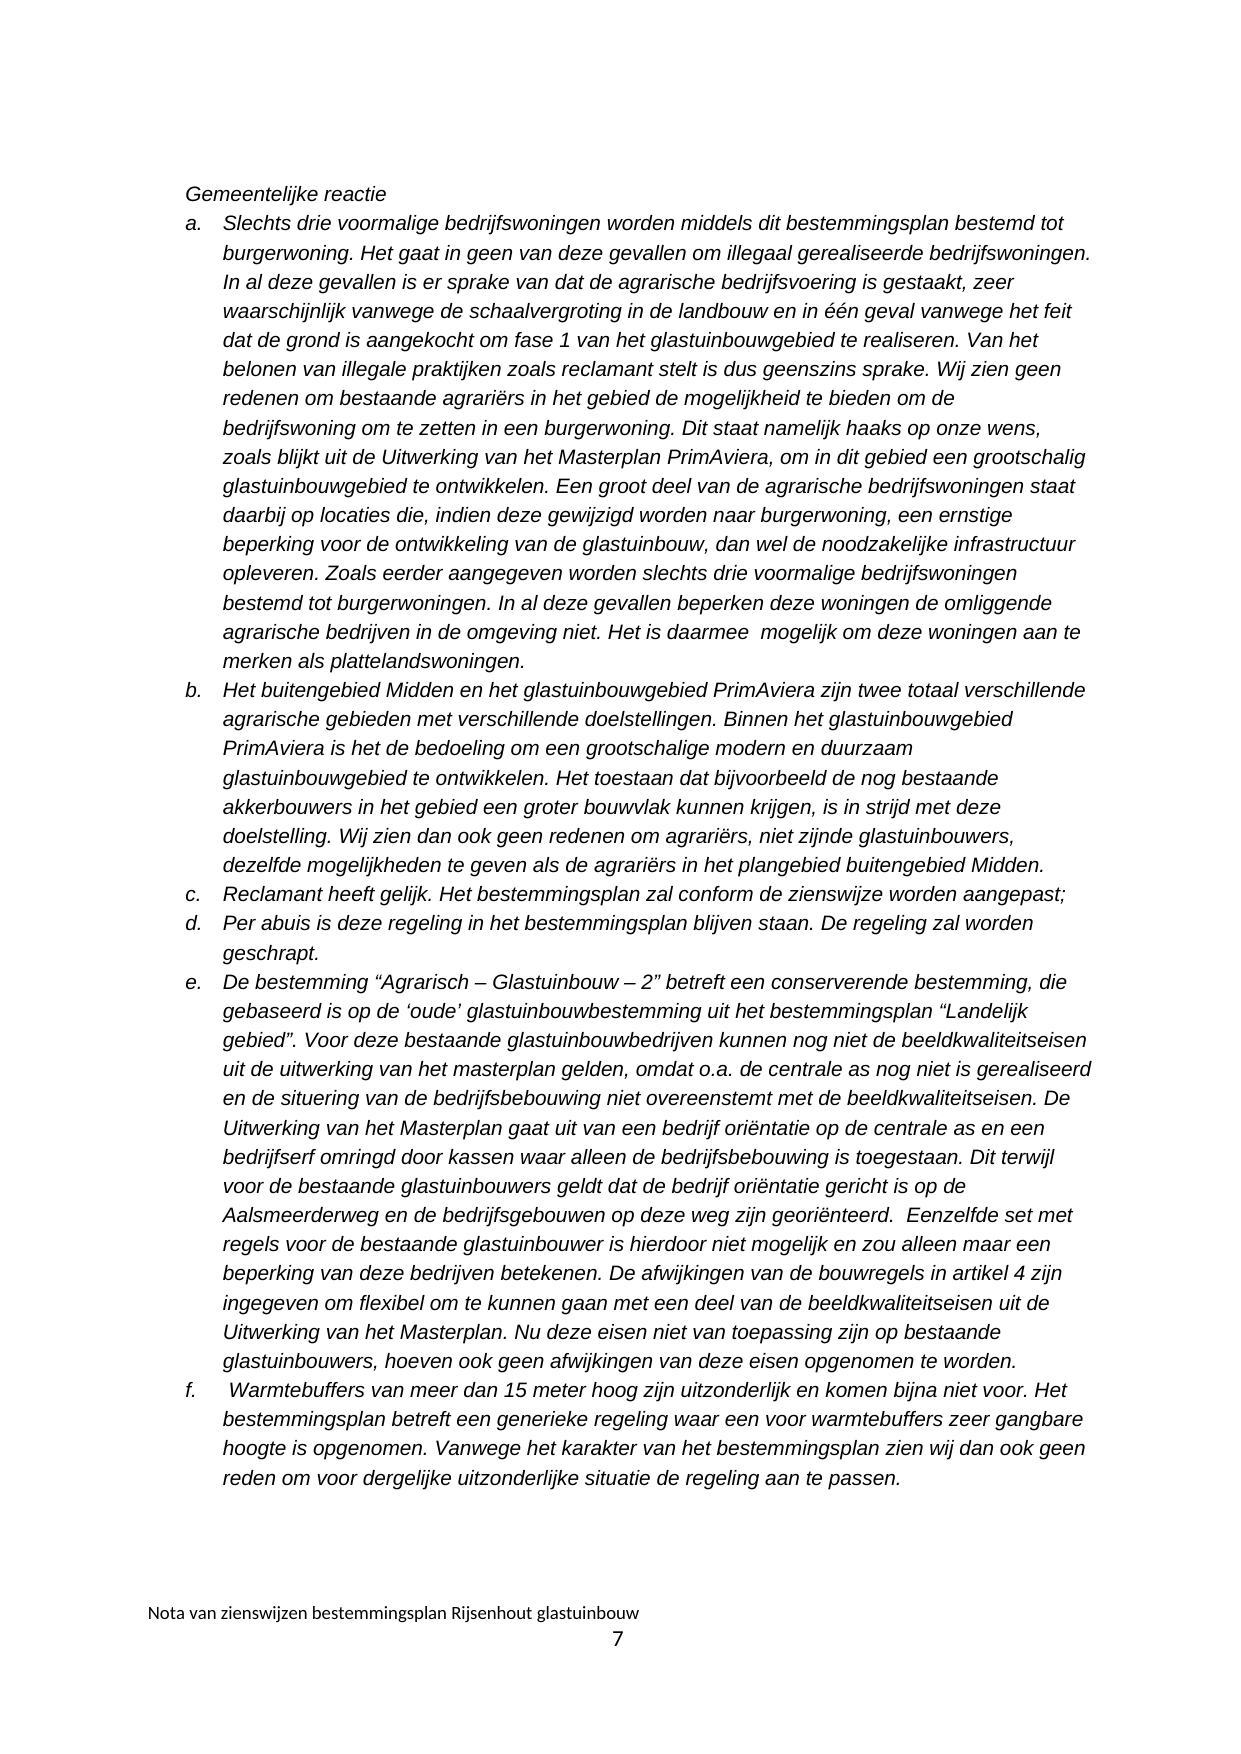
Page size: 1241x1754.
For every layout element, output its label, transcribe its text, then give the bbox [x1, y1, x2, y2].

list Warmtebuffers van meer dan 15 meter hoog zijn uitzonderlijk en komen bijna niet voor. Het bestemmingsplan betreft een generieke regeling waar een voor warmtebuffers zeer gangbare hoogte is opgenomen. Vanwege het karakter van het bestemmingsplan zien wij dan ook geen reden om voor dergelijke uitzonderlijke situatie de regeling aan te passen. [185, 1373, 1093, 1489]
list Per abuis is deze regeling in het bestemmingsplan blijven staan. De regeling zal worden geschrapt. [185, 906, 1093, 964]
list Reclamant heeft gelijk. Het bestemmingsplan zal conform de zienswijze worden aangepast; [185, 877, 1093, 906]
list De bestemming “Agrarisch – Glastuinbouw – 2” betreft een conserverende bestemming, die gebaseerd is op de ‘oude’ glastuinbouwbestemming uit het bestemmingsplan “Landelijk gebied”. Voor deze bestaande glastuinbouwbedrijven kunnen nog niet de beeldkwaliteitseisen uit de uitwerking van het masterplan gelden, omdat o.a. de centrale as nog niet is gerealiseerd en de situering van de bedrijfsbebouwing niet overeenstemt met de beeldkwaliteitseisen. De Uitwerking van het Masterplan gaat uit van een bedrijf oriëntatie op de centrale as en een bedrijfserf omringd door kassen waar alleen de bedrijfsbebouwing is toegestaan. Dit terwijl voor de bestaande glastuinbouwers geldt dat de bedrijf oriëntatie gericht is op de Aalsmeerderweg en de bedrijfsgebouwen op deze weg zijn georiënteerd. Eenzelfde set met regels voor de bestaande glastuinbouwer is hierdoor niet mogelijk en zou alleen maar een beperking van deze bedrijven betekenen. De afwijkingen van de bouwregels in artikel 4 zijn ingegeven om flexibel om te kunnen gaan met een deel van de beeldkwaliteitseisen uit de Uitwerking van het Masterplan. Nu deze eisen niet van toepassing zijn op bestaande glastuinbouwers, hoeven ook geen afwijkingen van deze eisen opgenomen te worden. [185, 964, 1093, 1373]
list Gemeentelijke reactie [185, 177, 1093, 206]
list Slechts drie voormalige bedrijfswoningen worden middels dit bestemmingsplan bestemd tot burgerwoning. Het gaat in geen van deze gevallen om illegaal gerealiseerde bedrijfswoningen. In al deze gevallen is er sprake van dat de agrarische bedrijfsvoering is gestaakt, zeer waarschijnlijk vanwege de schaalvergroting in de landbouw en in één geval vanwege het feit dat de grond is aangekocht om fase 1 van het glastuinbouwgebied te realiseren. Van het belonen van illegale praktijken zoals reclamant stelt is dus geenszins sprake. Wij zien geen redenen om bestaande agrariërs in het gebied de mogelijkheid te bieden om de bedrijfswoning om te zetten in een burgerwoning. Dit staat namelijk haaks op onze wens, zoals blijkt uit de Uitwerking van het Masterplan PrimAviera, om in dit gebied een grootschalig glastuinbouwgebied te ontwikkelen. Een groot deel van de agrarische bedrijfswoningen staat daarbij op locaties die, indien deze gewijzigd worden naar burgerwoning, een ernstige beperking voor de ontwikkeling van de glastuinbouw, dan wel de noodzakelijke infrastructuur opleveren. Zoals eerder aangegeven worden slechts drie voormalige bedrijfswoningen bestemd tot burgerwoningen. In al deze gevallen beperken deze woningen de omliggende agrarische bedrijven in de omgeving niet. Het is daarmee mogelijk om deze woningen aan te merken als plattelandswoningen. [185, 206, 1093, 673]
list Het buitengebied Midden en het glastuinbouwgebied PrimAviera zijn twee totaal verschillende agrarische gebieden met verschillende doelstellingen. Binnen het glastuinbouwgebied PrimAviera is het de bedoeling om een grootschalige modern en duurzaam glastuinbouwgebied te ontwikkelen. Het toestaan dat bijvoorbeeld de nog bestaande akkerbouwers in het gebied een groter bouwvlak kunnen krijgen, is in strijd met deze doelstelling. Wij zien dan ook geen redenen om agrariërs, niet zijnde glastuinbouwers, dezelfde mogelijkheden te geven als de agrariërs in het plangebied buitengebied Midden. [185, 673, 1093, 877]
